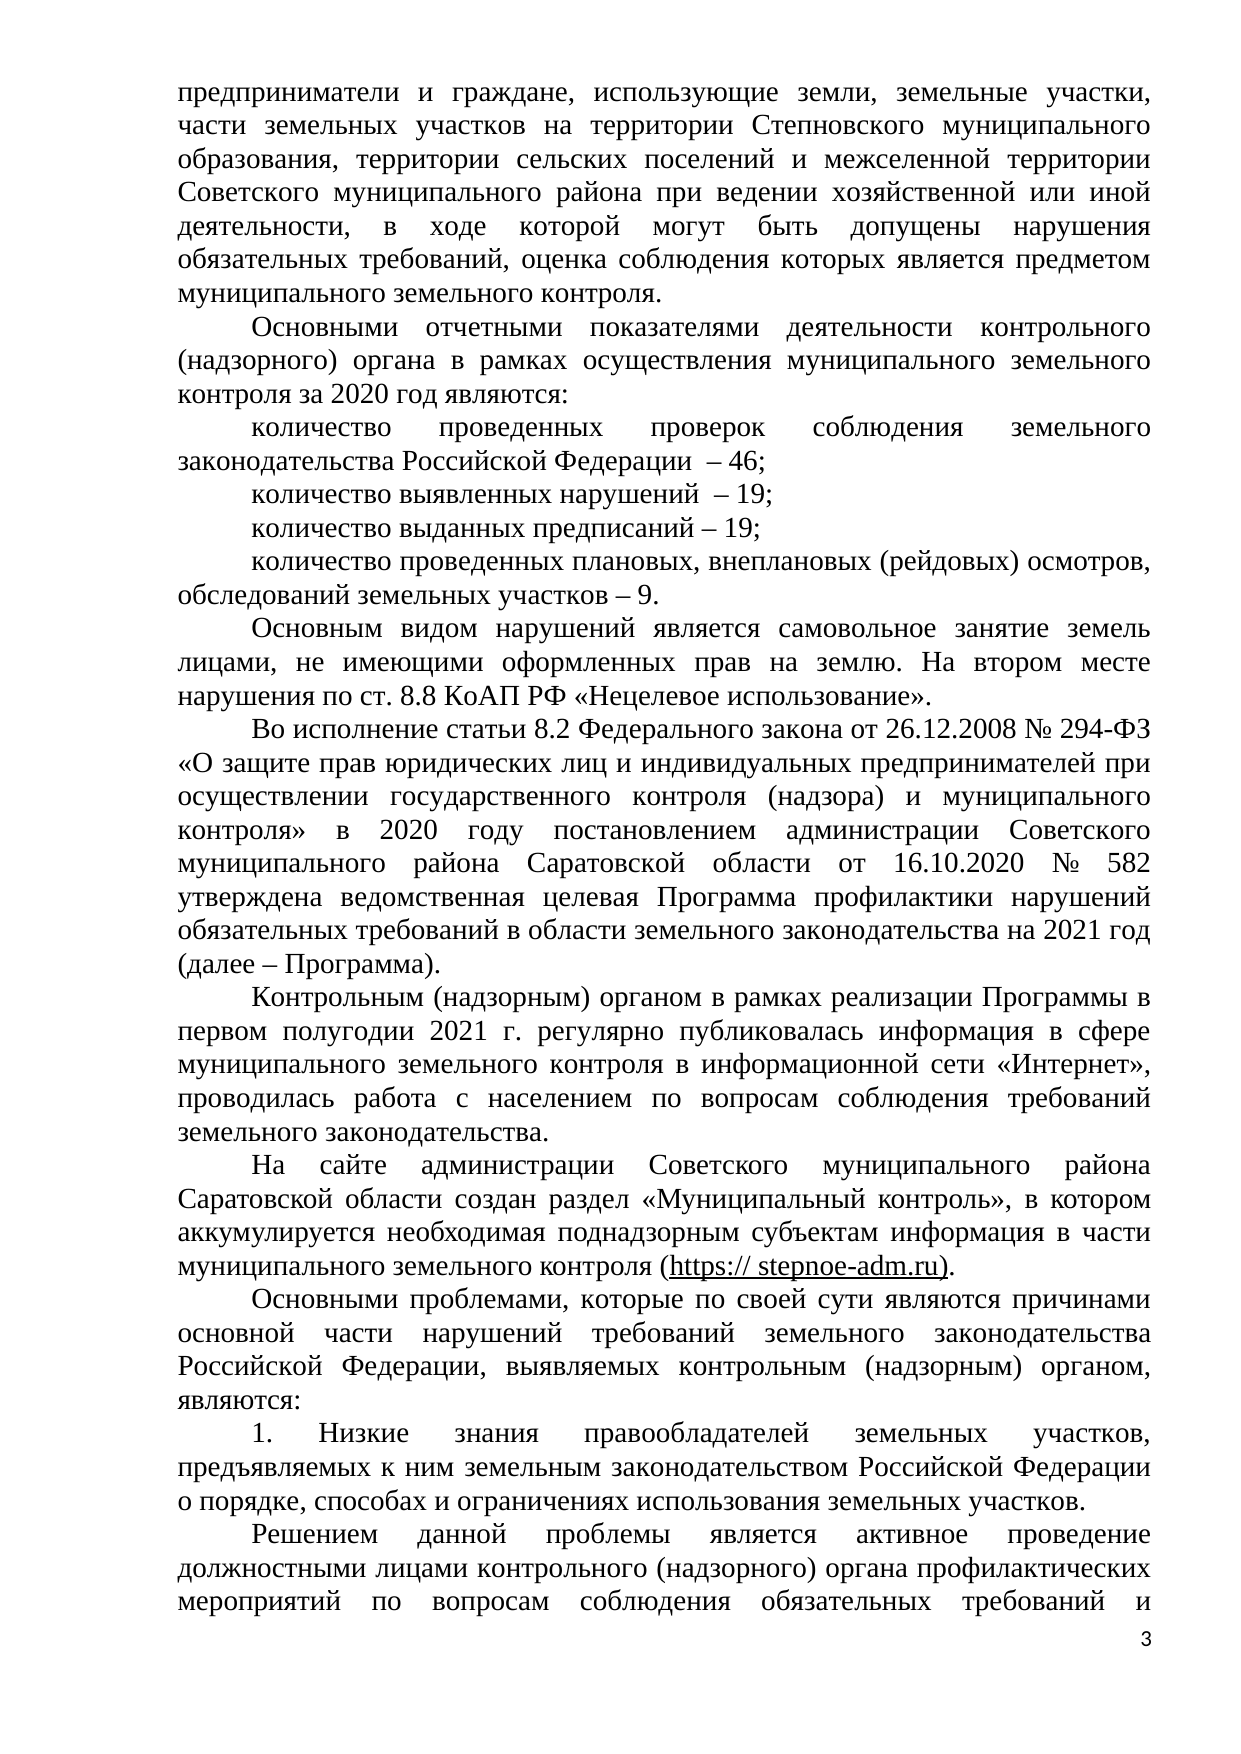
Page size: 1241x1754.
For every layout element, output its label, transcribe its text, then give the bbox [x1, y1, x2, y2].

text Основными проблемами, которые по своей сути являются причинами основной части нарушений требований земельного законодательства Российской Федерации, выявляемых контрольным (надзорным) органом, являются: [177, 1281, 1152, 1416]
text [177, 74, 1152, 309]
text 1. Низкие знания правообладателей земельных участков, предъявляемых к ним земельным законодательством Российской Федерации о порядке, способах и ограничениях использования земельных участков. [177, 1416, 1152, 1516]
text На сайте администрации Советского муниципального района Саратовской области создан раздел «Муниципальный контроль», в котором аккумулируется необходимая поднадзорным субъектам информация в части муниципального земельного контроля (https:// stepnoe-adm.ru). [177, 1147, 1152, 1281]
text Основными отчетными показателями деятельности контрольного (надзорного) органа в рамках осуществления муниципального земельного контроля за 2020 год являются: [177, 309, 1152, 409]
text количество выявленных нарушений – 19; [177, 476, 1152, 510]
text количество проведенных проверок соблюдения земельного законодательства Российской Федерации – 46; [177, 409, 1152, 476]
text количество проведенных плановых, внеплановых (рейдовых) осмотров, обследований земельных участков – 9. [177, 543, 1152, 611]
text количество выданных предписаний – 19; [177, 510, 1152, 543]
text Основным видом нарушений является самовольное занятие земель лицами, не имеющими оформленных прав на землю. На втором месте нарушения по ст. 8.8 КоАП РФ «Нецелевое использование». [177, 611, 1152, 711]
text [177, 1516, 1152, 1617]
text Контрольным (надзорным) органом в рамках реализации Программы в первом полугодии 2021 г. регулярно публиковалась информация в сфере муниципального земельного контроля в информационной сети «Интернет», проводилась работа с населением по вопросам соблюдения требований земельного законодательства. [177, 979, 1152, 1147]
text Во исполнение статьи 8.2 Федерального закона от 26.12.2008 № 294-ФЗ «О защите прав юридических лиц и индивидуальных предпринимателей при осуществлении государственного контроля (надзора) и муниципального контроля» в 2020 году постановлением администрации Советского муниципального района Саратовской области от 16.10.2020 № 582 утверждена ведомственная целевая Программа профилактики нарушений обязательных требований в области земельного законодательства на 2021 год (далее – Программа). [177, 711, 1152, 979]
